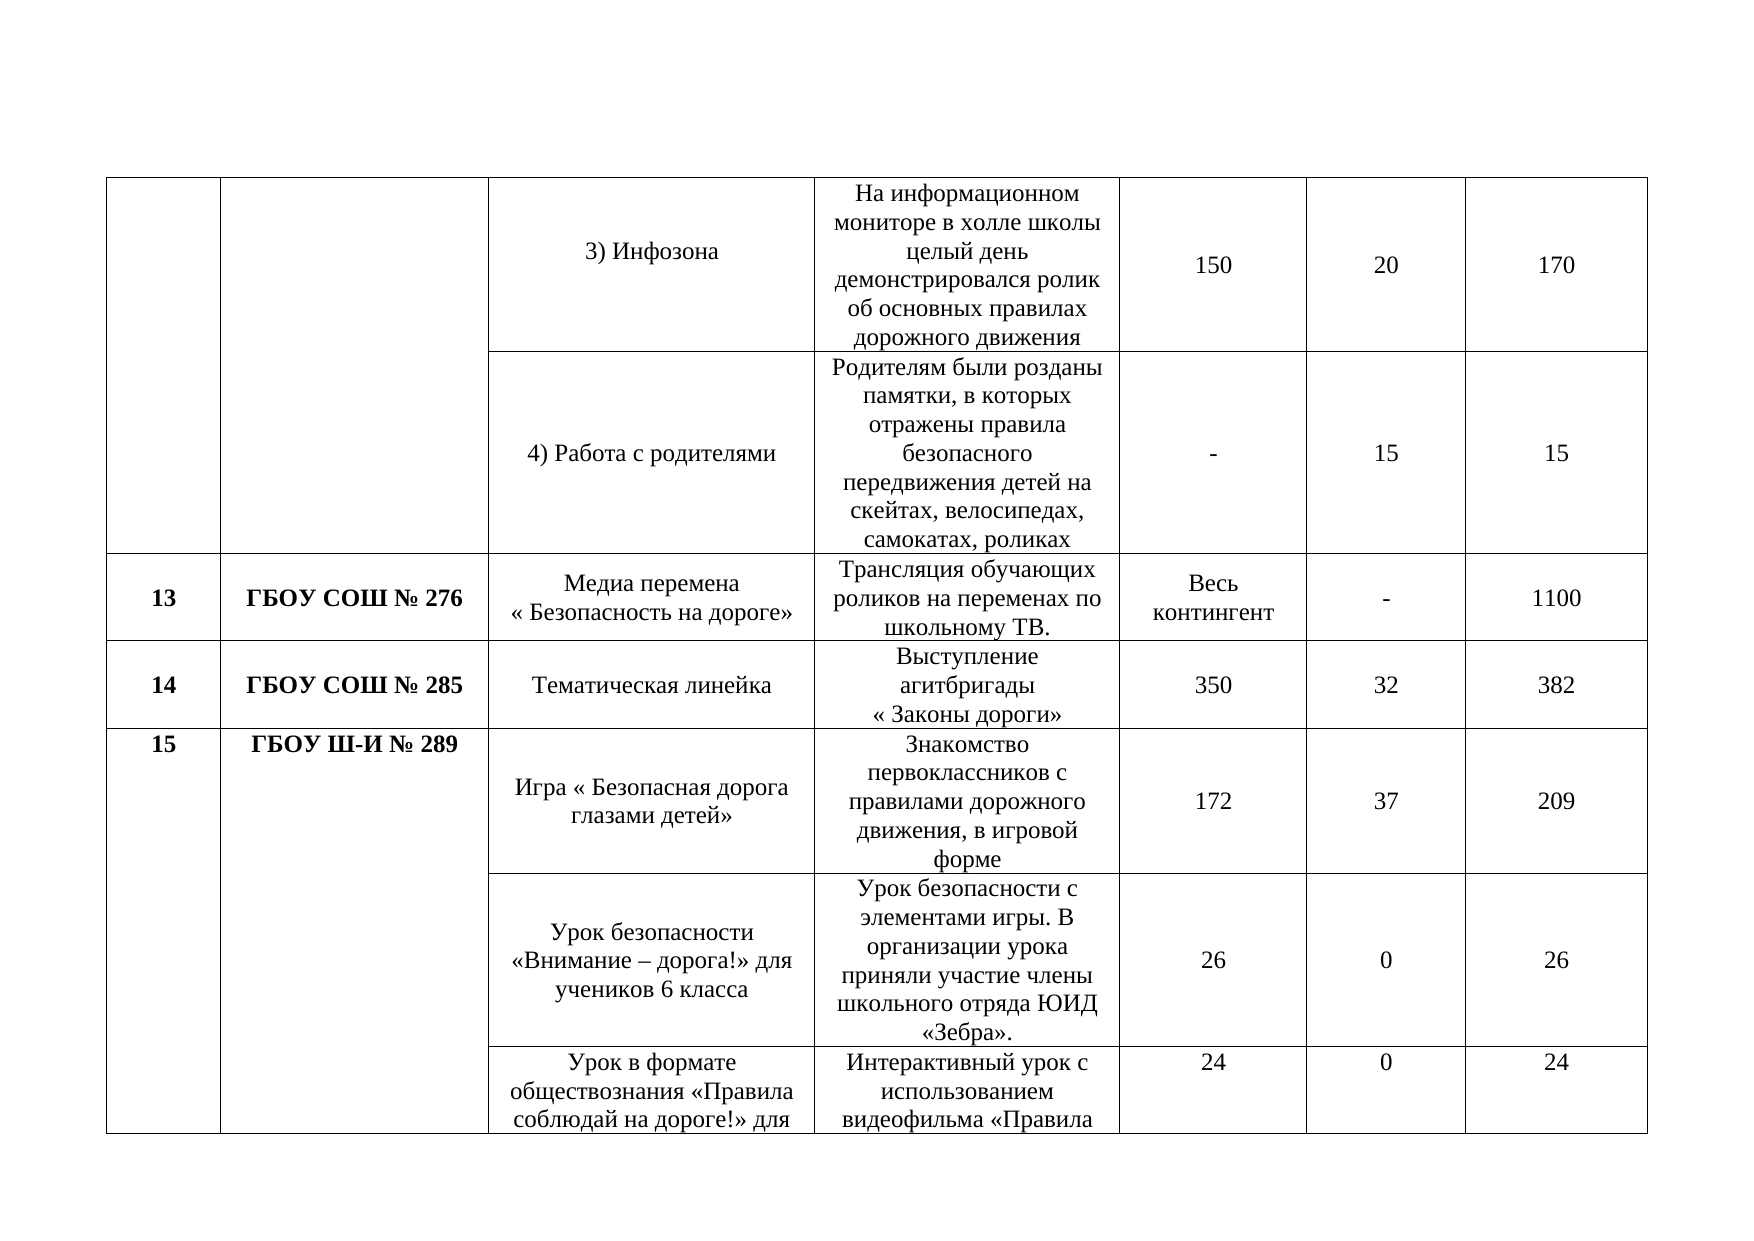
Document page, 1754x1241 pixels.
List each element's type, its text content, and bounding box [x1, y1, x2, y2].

table_cell 382 [1466, 641, 1647, 728]
table_cell Урок безопасности «Внимание – дорога!» для учеников 6 класса [489, 874, 814, 1046]
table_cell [815, 1047, 1119, 1133]
table_cell Медиа перемена « Безопасность на дороге» [489, 554, 814, 640]
table_cell ГБОУ Ш-И № 289 [221, 729, 488, 1133]
table_cell Игра « Безопасная дорога глазами детей» [489, 729, 814, 872]
table_cell Тематическая линейка [489, 641, 814, 728]
table_cell 13 [107, 554, 220, 640]
table_cell 170 [1466, 178, 1647, 351]
table_cell 1100 [1466, 554, 1647, 640]
table_cell - [1307, 554, 1465, 640]
table_cell 32 [1307, 641, 1465, 728]
table_cell 20 [1307, 178, 1465, 351]
table_cell ГБОУ СОШ № 285 [221, 641, 488, 728]
table_cell 26 [1120, 874, 1306, 1046]
table_cell 0 [1307, 1047, 1465, 1133]
table_cell 15 [107, 729, 220, 1133]
table_cell 26 [1466, 874, 1647, 1046]
table_cell Весь контингент [1120, 554, 1306, 640]
table_cell Знакомство первоклассников с правилами дорожного движения, в игровой форме [815, 729, 1119, 872]
table_cell Родителям были розданы памятки, в которых отражены правила безопасного передвижения детей на скейтах, велосипедах, самокатах, роликах [815, 352, 1119, 553]
table_cell Трансляция обучающих роликов на переменах по школьному ТВ. [815, 554, 1119, 640]
table_cell 0 [1307, 874, 1465, 1046]
table_cell 3) Инфозона [489, 178, 814, 351]
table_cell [489, 1047, 814, 1133]
table_cell Выступление агитбригады « Законы дороги» [815, 641, 1119, 728]
table_cell - [1120, 352, 1306, 553]
table_cell 4) Работа с родителями [489, 352, 814, 553]
table_cell 172 [1120, 729, 1306, 872]
table_cell 37 [1307, 729, 1465, 872]
table_cell 15 [1307, 352, 1465, 553]
table_cell 24 [1466, 1047, 1647, 1133]
table_cell 209 [1466, 729, 1647, 872]
table_cell Урок безопасности с элементами игры. В организации урока приняли участие члены школьного отряда ЮИД «Зебра». [815, 874, 1119, 1046]
table_cell 350 [1120, 641, 1306, 728]
table_cell 150 [1120, 178, 1306, 351]
table_cell 24 [1120, 1047, 1306, 1133]
table_cell ГБОУ СОШ № 276 [221, 554, 488, 640]
table_cell 15 [1466, 352, 1647, 553]
table_cell 14 [107, 641, 220, 728]
table_cell На информационном мониторе в холле школы целый день демонстрировался ролик об основных правилах дорожного движения [815, 178, 1119, 351]
